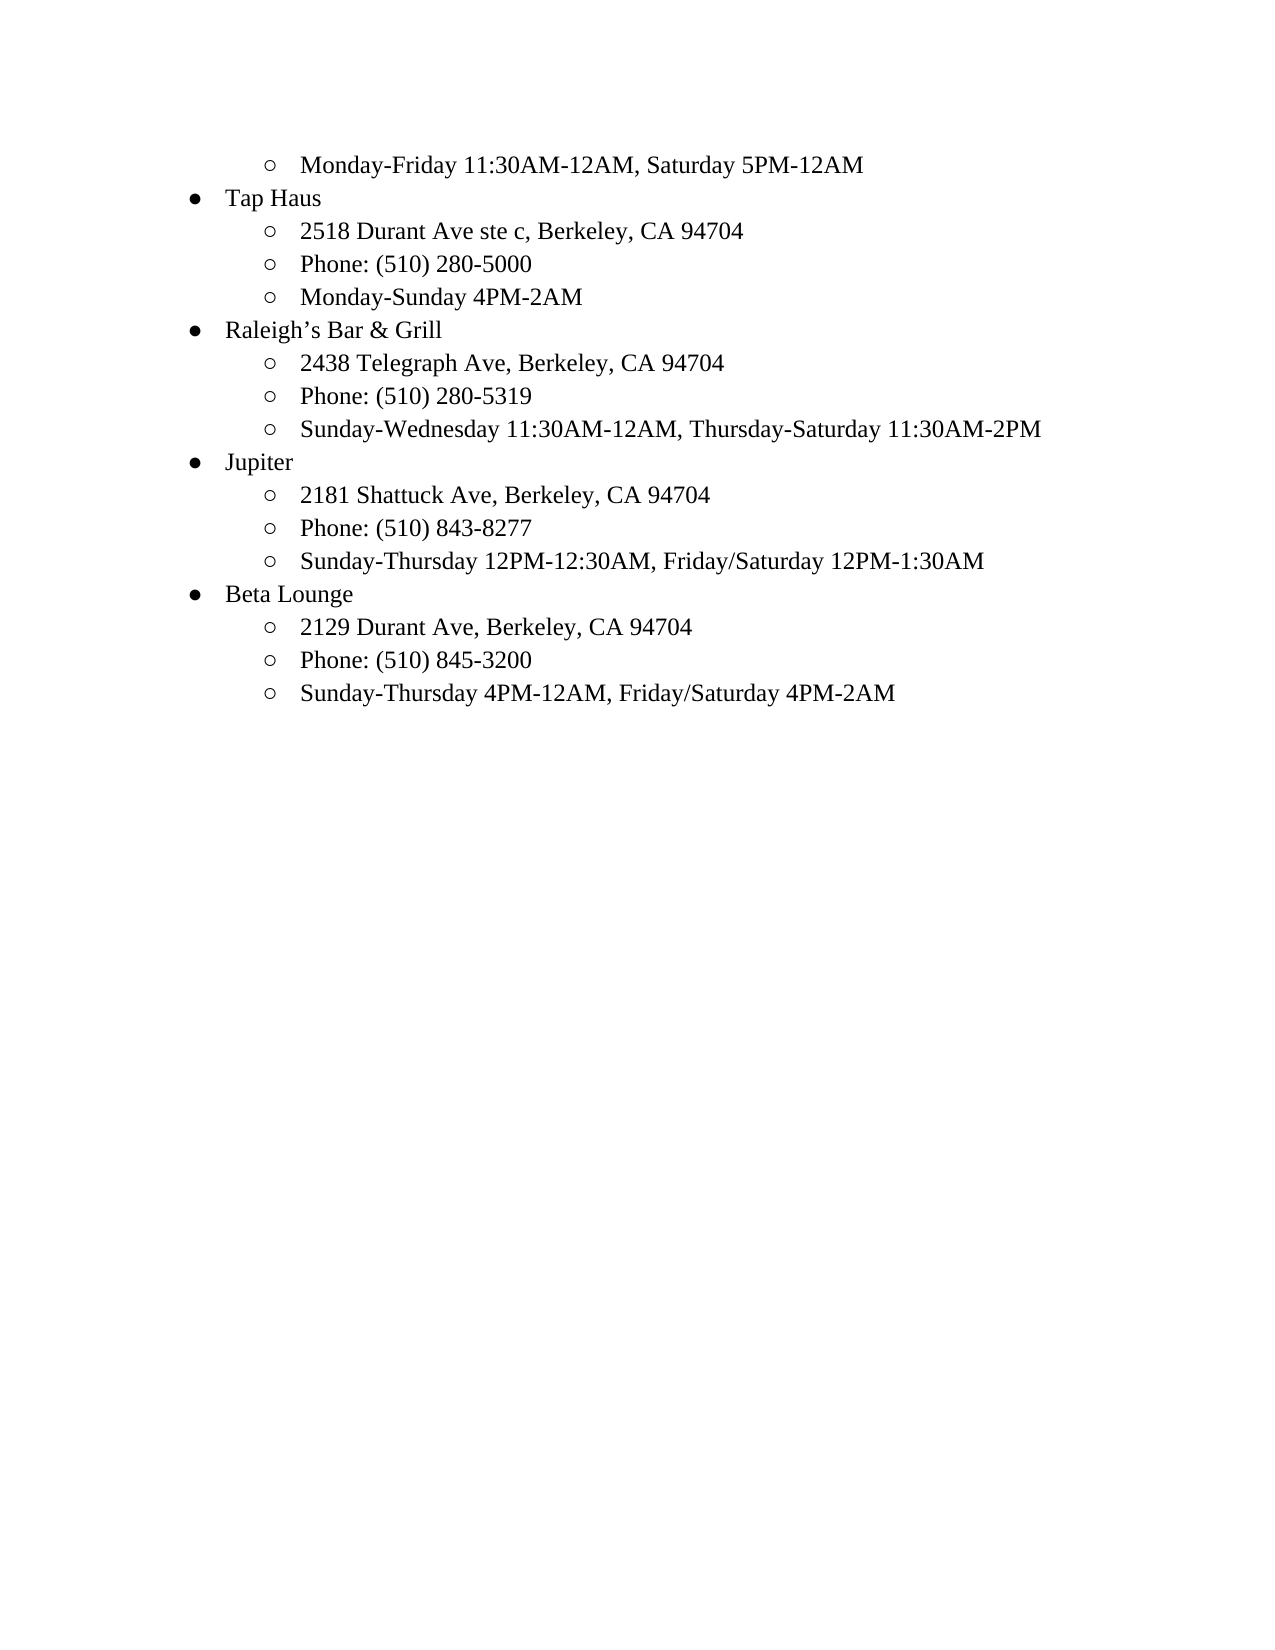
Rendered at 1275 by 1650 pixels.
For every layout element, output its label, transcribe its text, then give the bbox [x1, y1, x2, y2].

list 2129 Durant Ave, Berkeley, CA 94704 [262, 612, 1125, 641]
list Phone: (510) 845-3200 [262, 645, 1125, 674]
list Phone: (510) 280-5319 [262, 381, 1125, 410]
list Sunday-Thursday 12PM-12:30AM, Friday/Saturday 12PM-1:30AM [262, 546, 1125, 575]
list 2181 Shattuck Ave, Berkeley, CA 94704 [262, 480, 1125, 509]
list Monday-Sunday 4PM-2AM [262, 282, 1125, 311]
list 2438 Telegraph Ave, Berkeley, CA 94704 [262, 348, 1125, 377]
list Jupiter [187, 447, 1125, 476]
list Phone: (510) 843-8277 [262, 513, 1125, 542]
list Phone: (510) 280-5000 [262, 249, 1125, 278]
list Sunday-Wednesday 11:30AM-12AM, Thursday-Saturday 11:30AM-2PM [262, 414, 1125, 443]
list Beta Lounge [187, 579, 1125, 608]
list Raleigh’s Bar & Grill [187, 315, 1125, 344]
list Tap Haus [187, 183, 1125, 212]
list Monday-Friday 11:30AM-12AM, Saturday 5PM-12AM [262, 150, 1125, 179]
list Sunday-Thursday 4PM-12AM, Friday/Saturday 4PM-2AM [262, 678, 1125, 707]
list 2518 Durant Ave ste c, Berkeley, CA 94704 [262, 216, 1125, 245]
